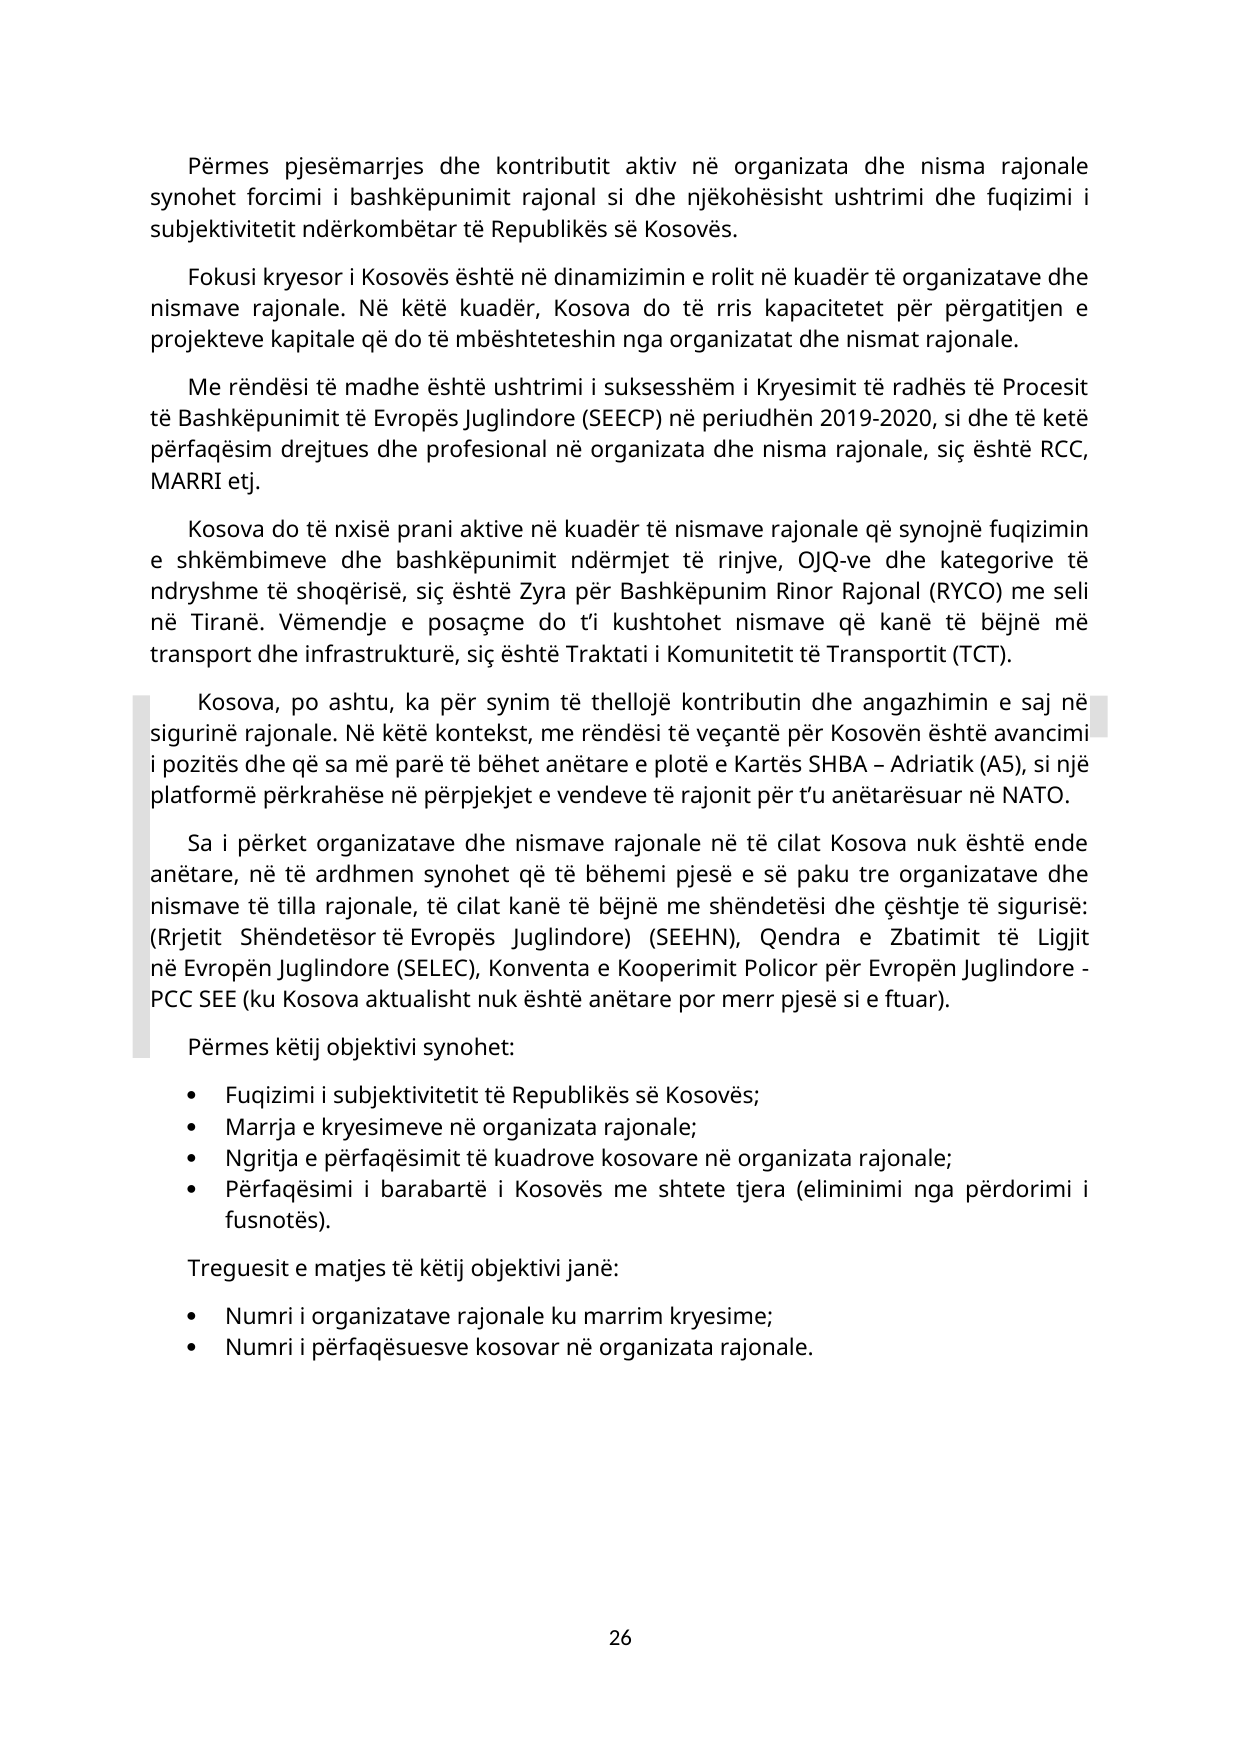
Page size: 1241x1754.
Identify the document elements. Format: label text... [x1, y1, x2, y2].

list Numri i organizatave rajonale ku marrim kryesime; [187, 1300, 1090, 1331]
text Sa i përket organizatave dhe nismave rajonale në të cilat Kosova nuk është ende anëtare, në të ardhmen synohet që të bëhemi pjesë e së paku tre organizatave dhe nismave të tilla rajonale, të cilat kanë të bëjnë me shëndetësi dhe çështje të sigurisë: (Rrjetit Shëndetësor të Evropës Juglindore) (SEEHN), Qendra e Zbatimit të Ligjit në Evropën Juglindore (SELEC), Konventa e Kooperimit Policor për Evropën Juglindore - PCC SEE (ku Kosova aktualisht nuk është anëtare por merr pjesë si e ftuar). [150, 827, 1090, 1014]
text Me rëndësi të madhe është ushtrimi i suksesshëm i Kryesimit të radhës të Procesit të Bashkëpunimit të Evropës Juglindore (SEECP) në periudhën 2019-2020, si dhe të ketë përfaqësim drejtues dhe profesional në organizata dhe nisma rajonale, siç është RCC, MARRI etj. [150, 371, 1090, 496]
text Fokusi kryesor i Kosovës është në dinamizimin e rolit në kuadër të organizatave dhe nismave rajonale. Në këtë kuadër, Kosova do të rris kapacitetet për përgatitjen e projekteve kapitale që do të mbështeteshin nga organizatat dhe nismat rajonale. [150, 260, 1090, 354]
text Kosova do të nxisë prani aktive në kuadër të nismave rajonale që synojnë fuqizimin e shkëmbimeve dhe bashkëpunimit ndërmjet të rinjve, OJQ-ve dhe kategorive të ndryshme të shoqërisë, siç është Zyra për Bashkëpunim Rinor Rajonal (RYCO) me seli në Tiranë. Vëmendje e posaçme do t’i kushtohet nismave që kanë të bëjnë më transport dhe infrastrukturë, siç është Traktati i Komunitetit të Transportit (TCT). [150, 512, 1090, 669]
list Marrja e kryesimeve në organizata rajonale; [187, 1110, 1090, 1142]
list Fuqizimi i subjektivitetit të Republikës së Kosovës; [187, 1079, 1090, 1110]
list Ngritja e përfaqësimit të kuadrove kosovare në organizata rajonale; [187, 1142, 1090, 1173]
text Kosova, po ashtu, ka për synim të thellojë kontributin dhe angazhimin e saj në sigurinë rajonale. Në këtë kontekst, me rëndësi të veçantë për Kosovën është avancimi i pozitës dhe që sa më parë të bëhet anëtare e plotë e Kartës SHBA – Adriatik (A5), si një platformë përkrahëse në përpjekjet e vendeve të rajonit për t’u anëtarësuar në NATO. [150, 685, 1090, 810]
list Numri i përfaqësuesve kosovar në organizata rajonale. [187, 1331, 1090, 1362]
text Përmes pjesëmarrjes dhe kontributit aktiv në organizata dhe nisma rajonale synohet forcimi i bashkëpunimit rajonal si dhe njëkohësisht ushtrimi dhe fuqizimi i subjektivitetit ndërkombëtar të Republikës së Kosovës. [150, 150, 1090, 244]
text Përmes këtij objektivi synohet: [150, 1031, 1090, 1062]
list Përfaqësimi i barabartë i Kosovës me shtete tjera (eliminimi nga përdorimi i fusnotës). [187, 1173, 1090, 1235]
text Treguesit e matjes të këtij objektivi janë: [150, 1252, 1090, 1283]
